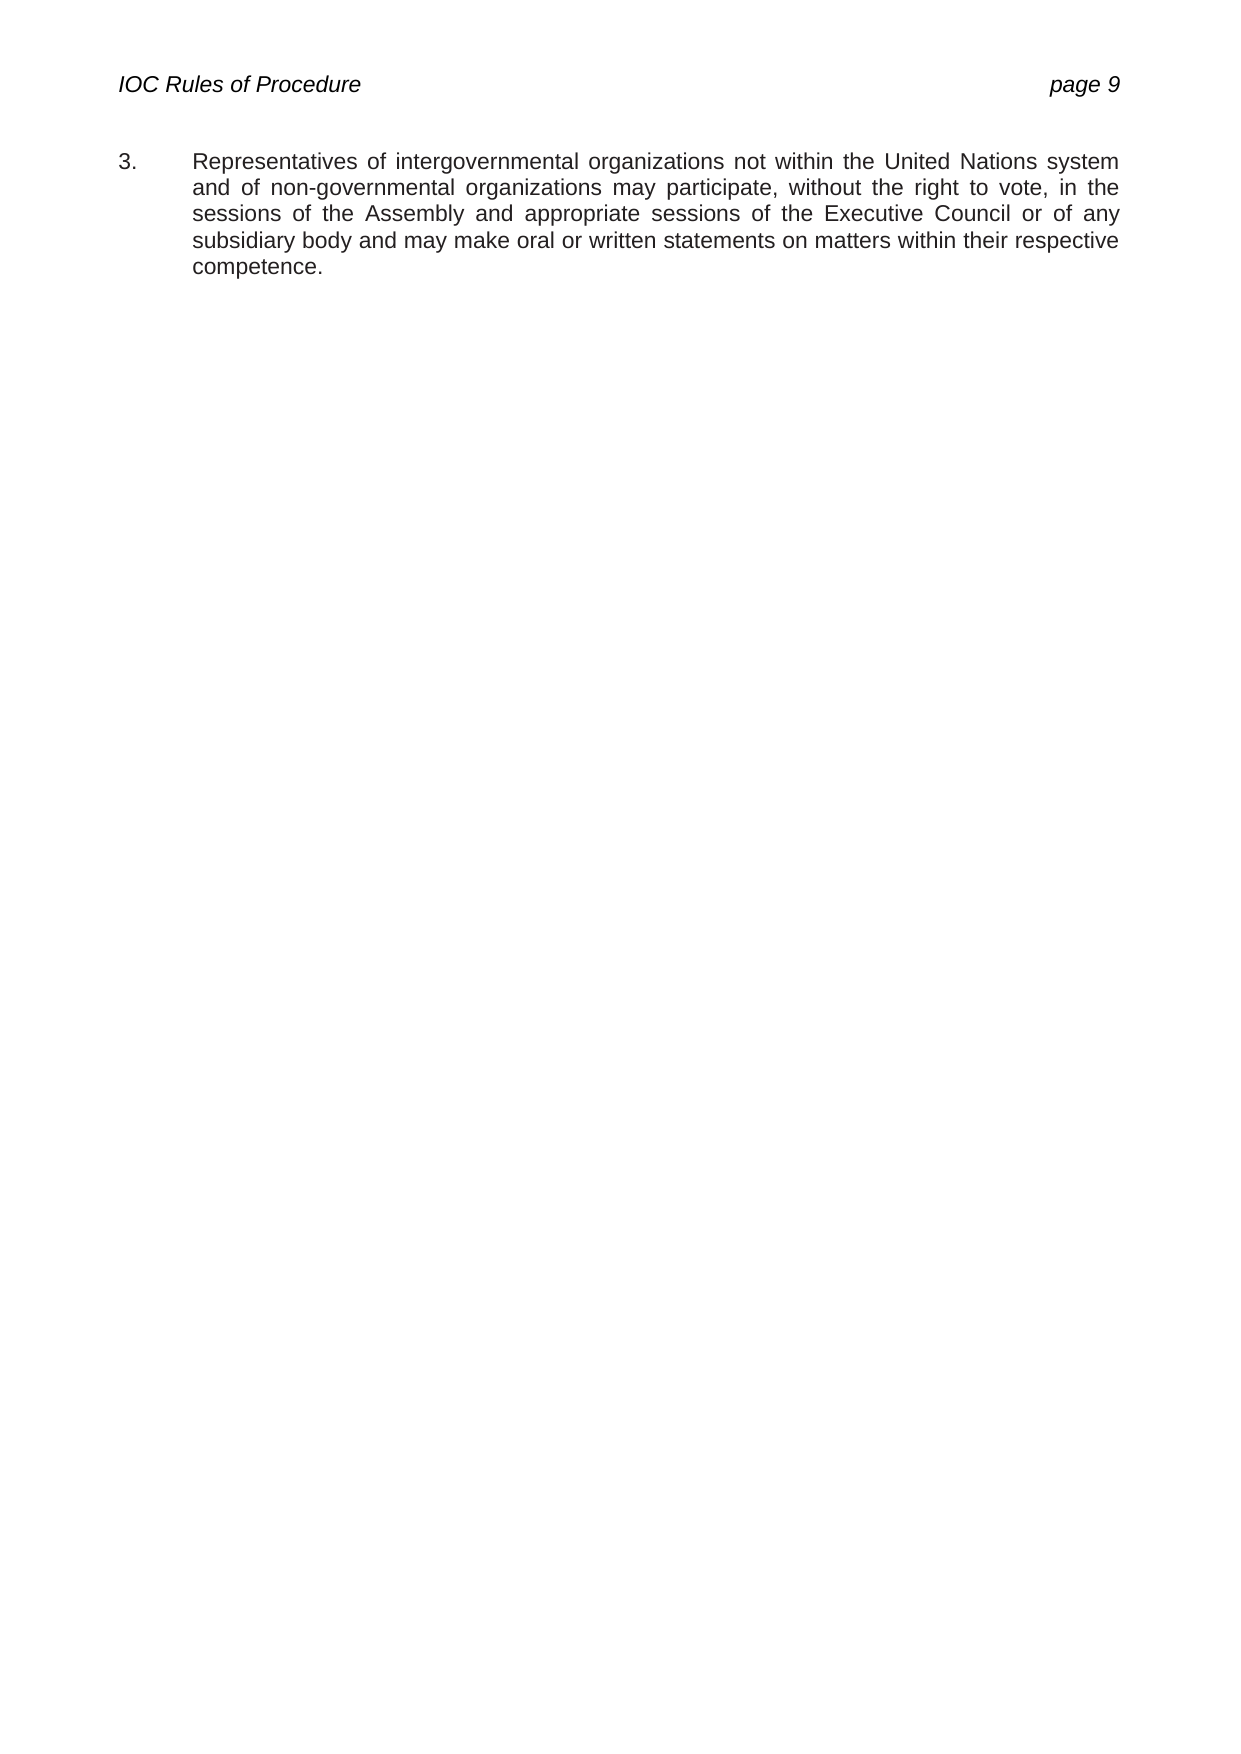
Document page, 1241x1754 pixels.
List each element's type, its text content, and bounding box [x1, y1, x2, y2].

list Representatives of intergovernmental organizations not within the United Nations system and of non-governmental organizations may participate, without the right to vote, in the sessions of the Assembly and appropriate sessions of the Executive Council or of any subsidiary body and may make oral or written statements on matters within their respective competence. [118, 148, 1120, 279]
